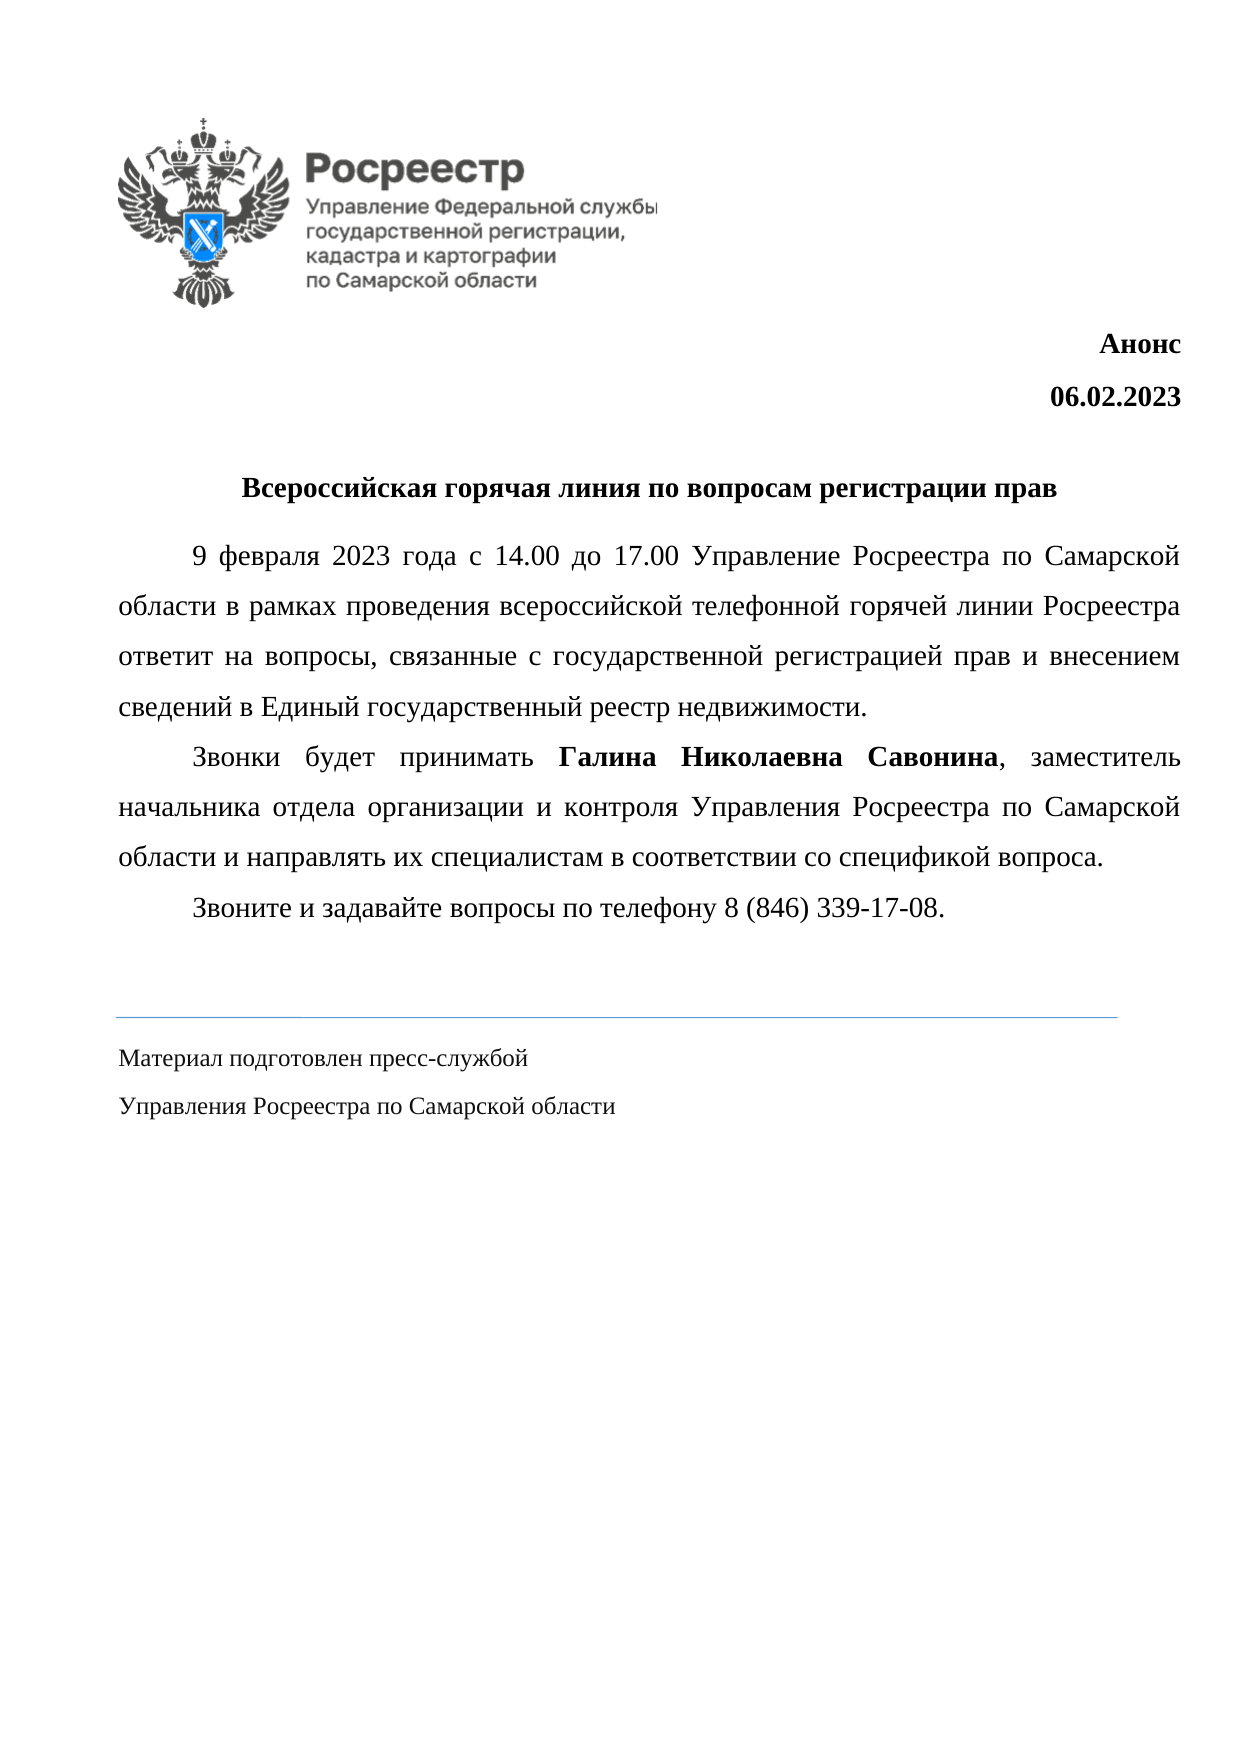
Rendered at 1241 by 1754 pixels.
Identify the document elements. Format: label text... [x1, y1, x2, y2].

text Звоните и задавайте вопросы по телефону 8 (846) 339-17-08. [118, 890, 1181, 923]
picture [118, 118, 658, 308]
text 06.02.2023 [118, 379, 1181, 412]
text Управления Росреестра по Самарской области [118, 1091, 1181, 1120]
text Анонс [118, 326, 1181, 359]
text Всероссийская горячая линия по вопросам регистрации прав [118, 470, 1181, 504]
text Звонки будет принимать Галина Николаевна Савонина, заместитель начальника отдела организации и контроля Управления Росреестра по Самарской области и направлять их специалистам в соответствии со спецификой вопроса. [118, 739, 1181, 873]
text Материал подготовлен пресс-службой [118, 1043, 1181, 1072]
text 9 февраля 2023 года с 14.00 до 17.00 Управление Росреестра по Самарской области в рамках проведения всероссийской телефонной горячей линии Росреестра ответит на вопросы, связанные с государственной регистрацией прав и внесением сведений в Единый государственный реестр недвижимости. [118, 538, 1181, 722]
